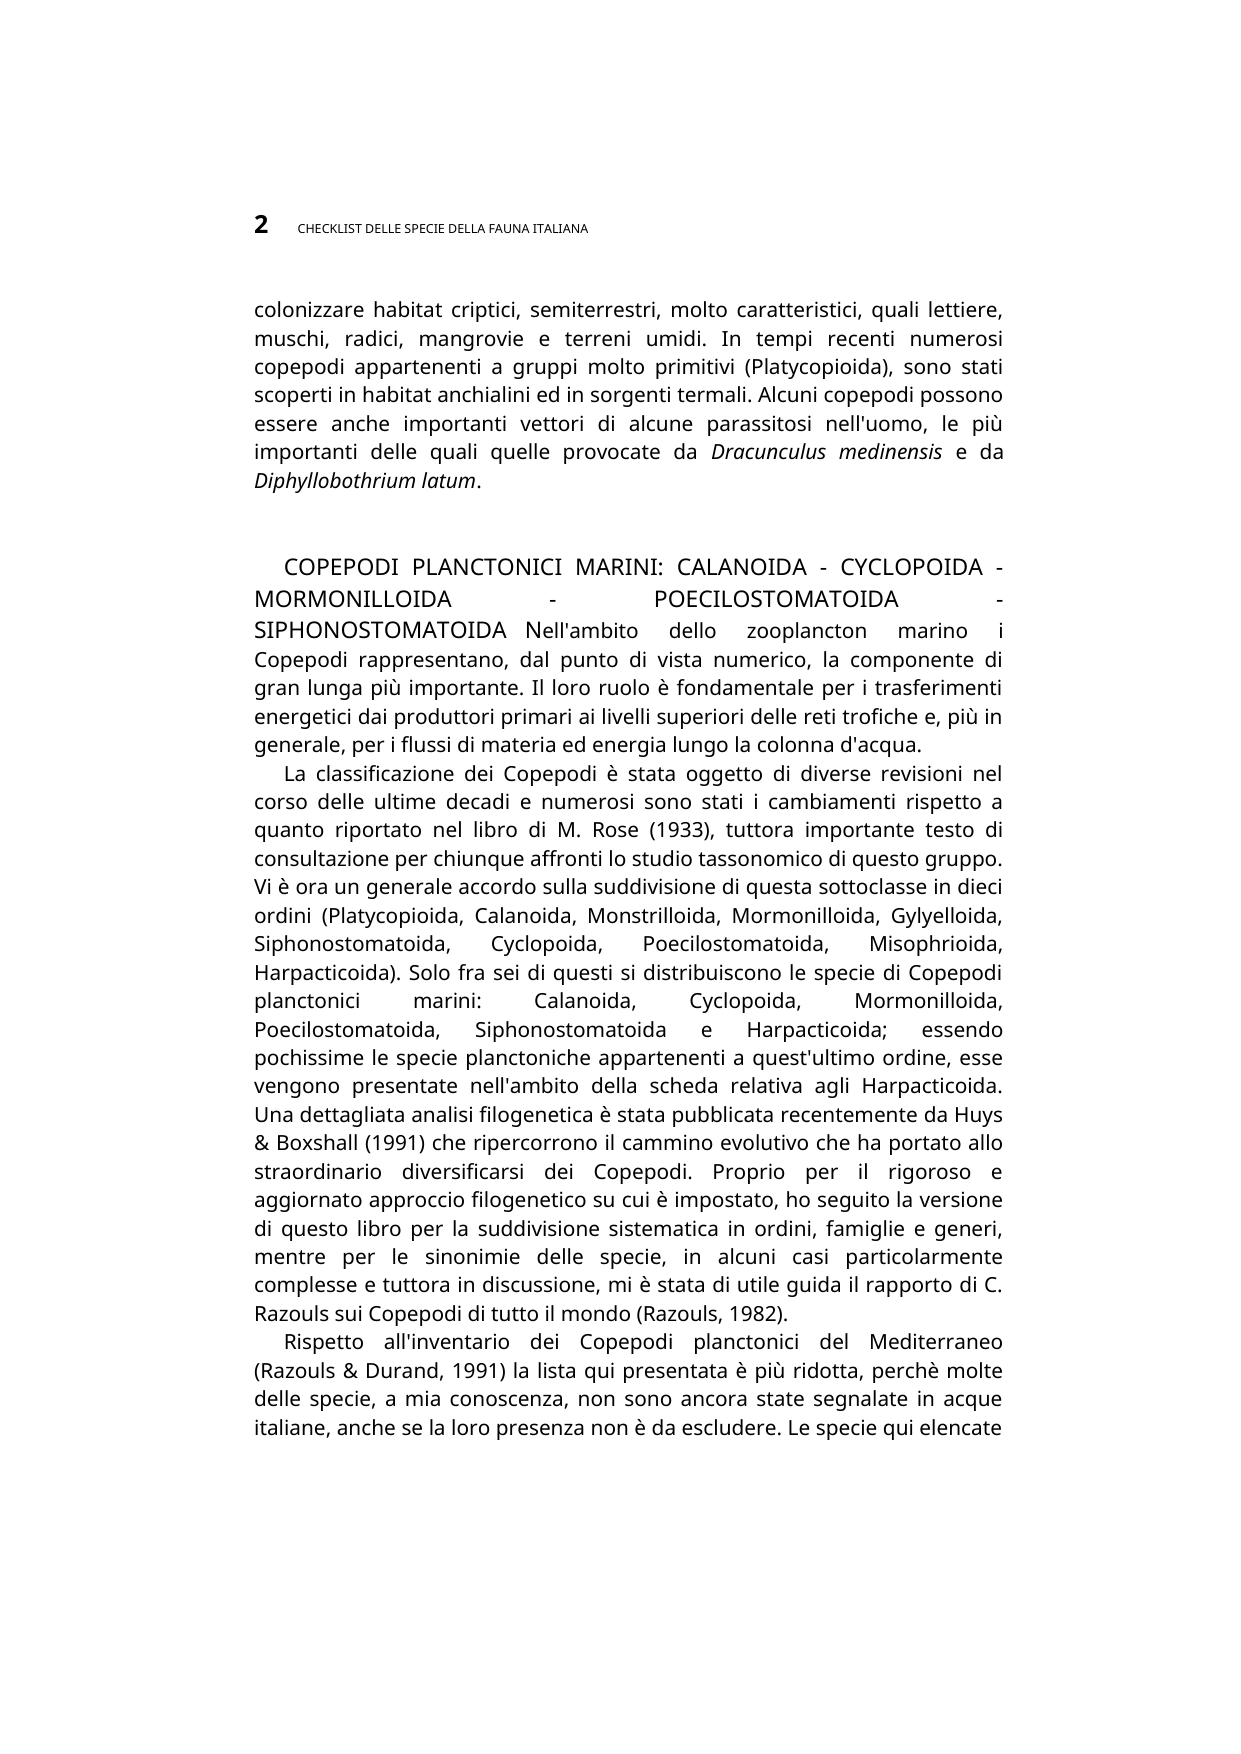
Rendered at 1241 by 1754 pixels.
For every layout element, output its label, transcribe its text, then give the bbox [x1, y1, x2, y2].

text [254, 295, 1004, 494]
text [254, 1327, 1004, 1441]
text La classificazione dei Copepodi è stata oggetto di diverse revisioni nel corso delle ultime decadi e numerosi sono stati i cambiamenti rispetto a quanto riportato nel libro di M. Rose (1933), tuttora importante testo di consultazione per chiunque affronti lo studio tassonomico di questo gruppo. Vi è ora un generale accordo sulla suddivisione di questa sottoclasse in dieci ordini (Platycopioida, Calanoida, Monstrilloida, Mormonilloida, Gylyelloida, Siphonostomatoida, Cyclopoida, Poecilostomatoida, Misophrioida, Harpacticoida). Solo fra sei di questi si distribuiscono le specie di Copepodi planctonici marini: Calanoida, Cyclopoida, Mormonilloida, Poecilostomatoida, Siphonostomatoida e Harpacticoida; essendo pochissime le specie planctoniche appartenenti a quest'ultimo ordine, esse vengono presentate nell'ambito della scheda relativa agli Harpacticoida. Una dettagliata analisi filogenetica è stata pubblicata recentemente da Huys & Boxshall (1991) che ripercorrono il cammino evolutivo che ha portato allo straordinario diversificarsi dei Copepodi. Proprio per il rigoroso e aggiornato approccio filogenetico su cui è impostato, ho seguito la versione di questo libro per la suddivisione sistematica in ordini, famiglie e generi, mentre per le sinonimie delle specie, in alcuni casi particolarmente complesse e tuttora in discussione, mi è stata di utile guida il rapporto di C. Razouls sui Copepodi di tutto il mondo (Razouls, 1982). [254, 759, 1004, 1327]
text COPEPODI PLANCTONICI MARINI: CALANOIDA - CYCLOPOIDA - MORMONILLOIDA - POECILOSTOMATOIDA - SIPHONOSTOMATOIDA Nell'ambito dello zooplancton marino i Copepodi rappresentano, dal punto di vista numerico, la componente di gran lunga più importante. Il loro ruolo è fondamentale per i trasferimenti energetici dai produttori primari ai livelli superiori delle reti trofiche e, più in generale, per i flussi di materia ed energia lungo la colonna d'acqua. [254, 551, 1004, 759]
